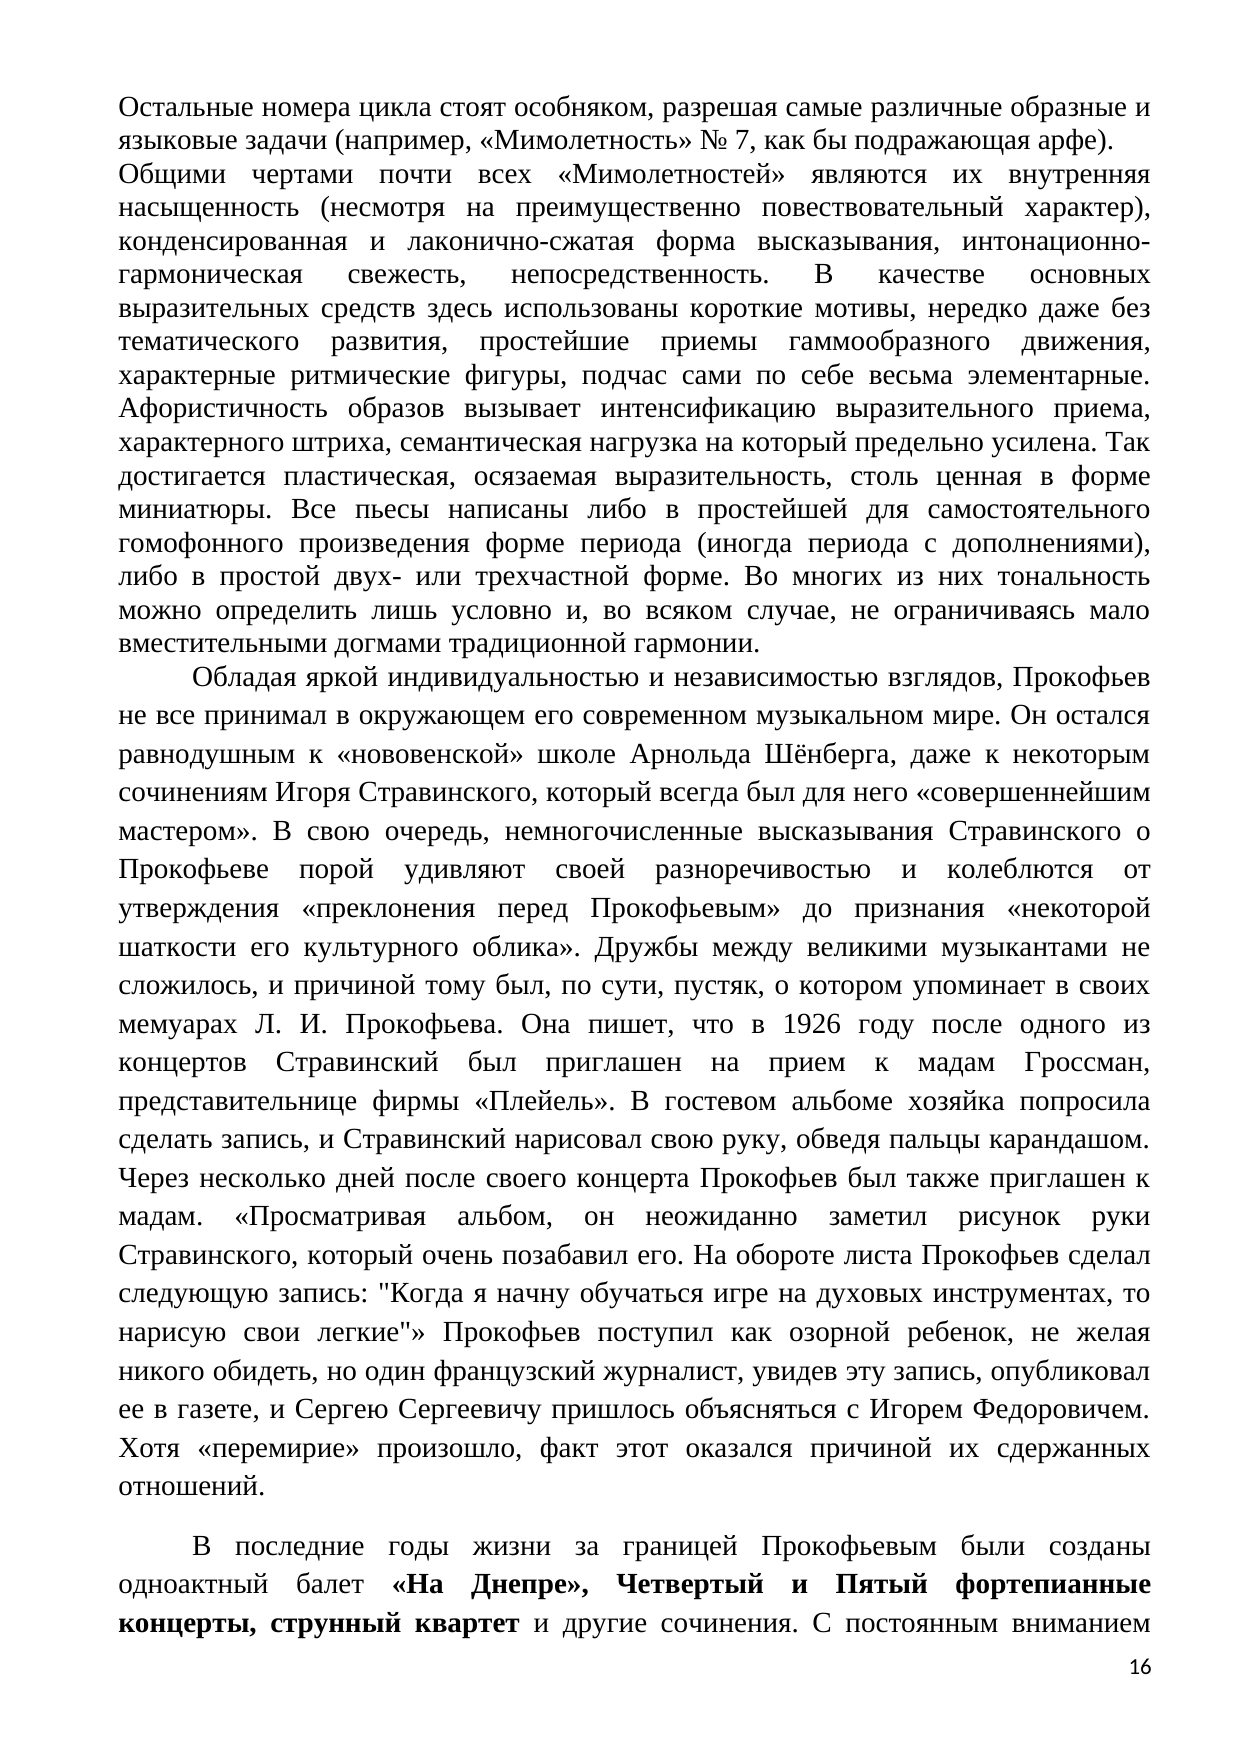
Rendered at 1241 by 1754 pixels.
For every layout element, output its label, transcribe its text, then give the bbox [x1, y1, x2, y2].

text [118, 89, 1152, 223]
text Обладая яркой индивидуальностью и независимостью взглядов, Прокофьев не все принимал в окружающем его современном музыкальном мире. Он остался равнодушным к «нововенской» школе Арнольда Шёнберга, даже к некоторым сочинениям Игоря Стравинского, который всегда был для него «совершеннейшим мастером». В свою очередь, немногочисленные высказывания Стравинского о Прокофьеве порой удивляют своей разноречивостью и колеблются от утверждения «преклонения перед Прокофьевым» до признания «некоторой шаткости его культурного облика». Дружбы между великими музыкантами не сложилось, и причиной тому был, по сути, пустяк, о котором упоминает в своих мемуарах Л. И. Прокофьева. Она пишет, что в 1926 году после одного из концертов Стравинский был приглашен на прием к мадам Гроссман, представительнице фирмы «Плейель». В гостевом альбоме хозяйка попросила сделать запись, и Стравинский нарисовал свою руку, обведя пальцы карандашом. Через несколько дней после своего концерта Прокофьев был также приглашен к мадам. «Просматривая альбом, он неожиданно заметил рисунок руки Стравинского, который очень позабавил его. На обороте листа Прокофьев сделал следующую запись: "Когда я начну обучаться игре на духовых инструментах, то нарисую свои легкие"» Прокофьев поступил как озорной ребенок, не желая никого обидеть, но один французский журналист, увидев эту запись, опубликовал ее в газете, и Сергею Сергеевичу пришлось объясняться с Игорем Федоровичем. Хотя «перемирие» произошло, факт этот оказался причиной их сдержанных отношений. [118, 793, 1152, 1636]
text Остальные номера цикла стоят особняком, разрешая самые различные образные и языковые задачи (например, «Мимолетность» № 7, как бы подражающая арфе). [118, 223, 1152, 290]
text Общими чертами почти всех «Мимолетностей» являются их внутренняя насыщенность (несмотря на преимущественно повествовательный характер), конденсированная и лаконично-сжатая форма высказывания, интонационно-гармоническая свежесть, непосредственность. В качестве основных выразительных средств здесь использованы короткие мотивы, нередко даже без тематического развития, простейшие приемы гаммообразного движения, характерные ритмические фигуры, подчас сами по себе весьма элементарные. Афористичность образов вызывает интенсификацию выразительного приема, характерного штриха, семантическая нагрузка на который предельно усилена. Так достигается пластическая, осязаемая выразительность, столь ценная в форме миниатюры. Все пьесы написаны либо в простейшей для самостоятельного гомофонного произведения форме периода (иногда периода с дополнениями), либо в простой двух- или трехчастной форме. Во многих из них тональность можно определить лишь условно и, во всяком случае, не ограничиваясь мало вместительными догмами традиционной гармонии. [118, 290, 1152, 793]
